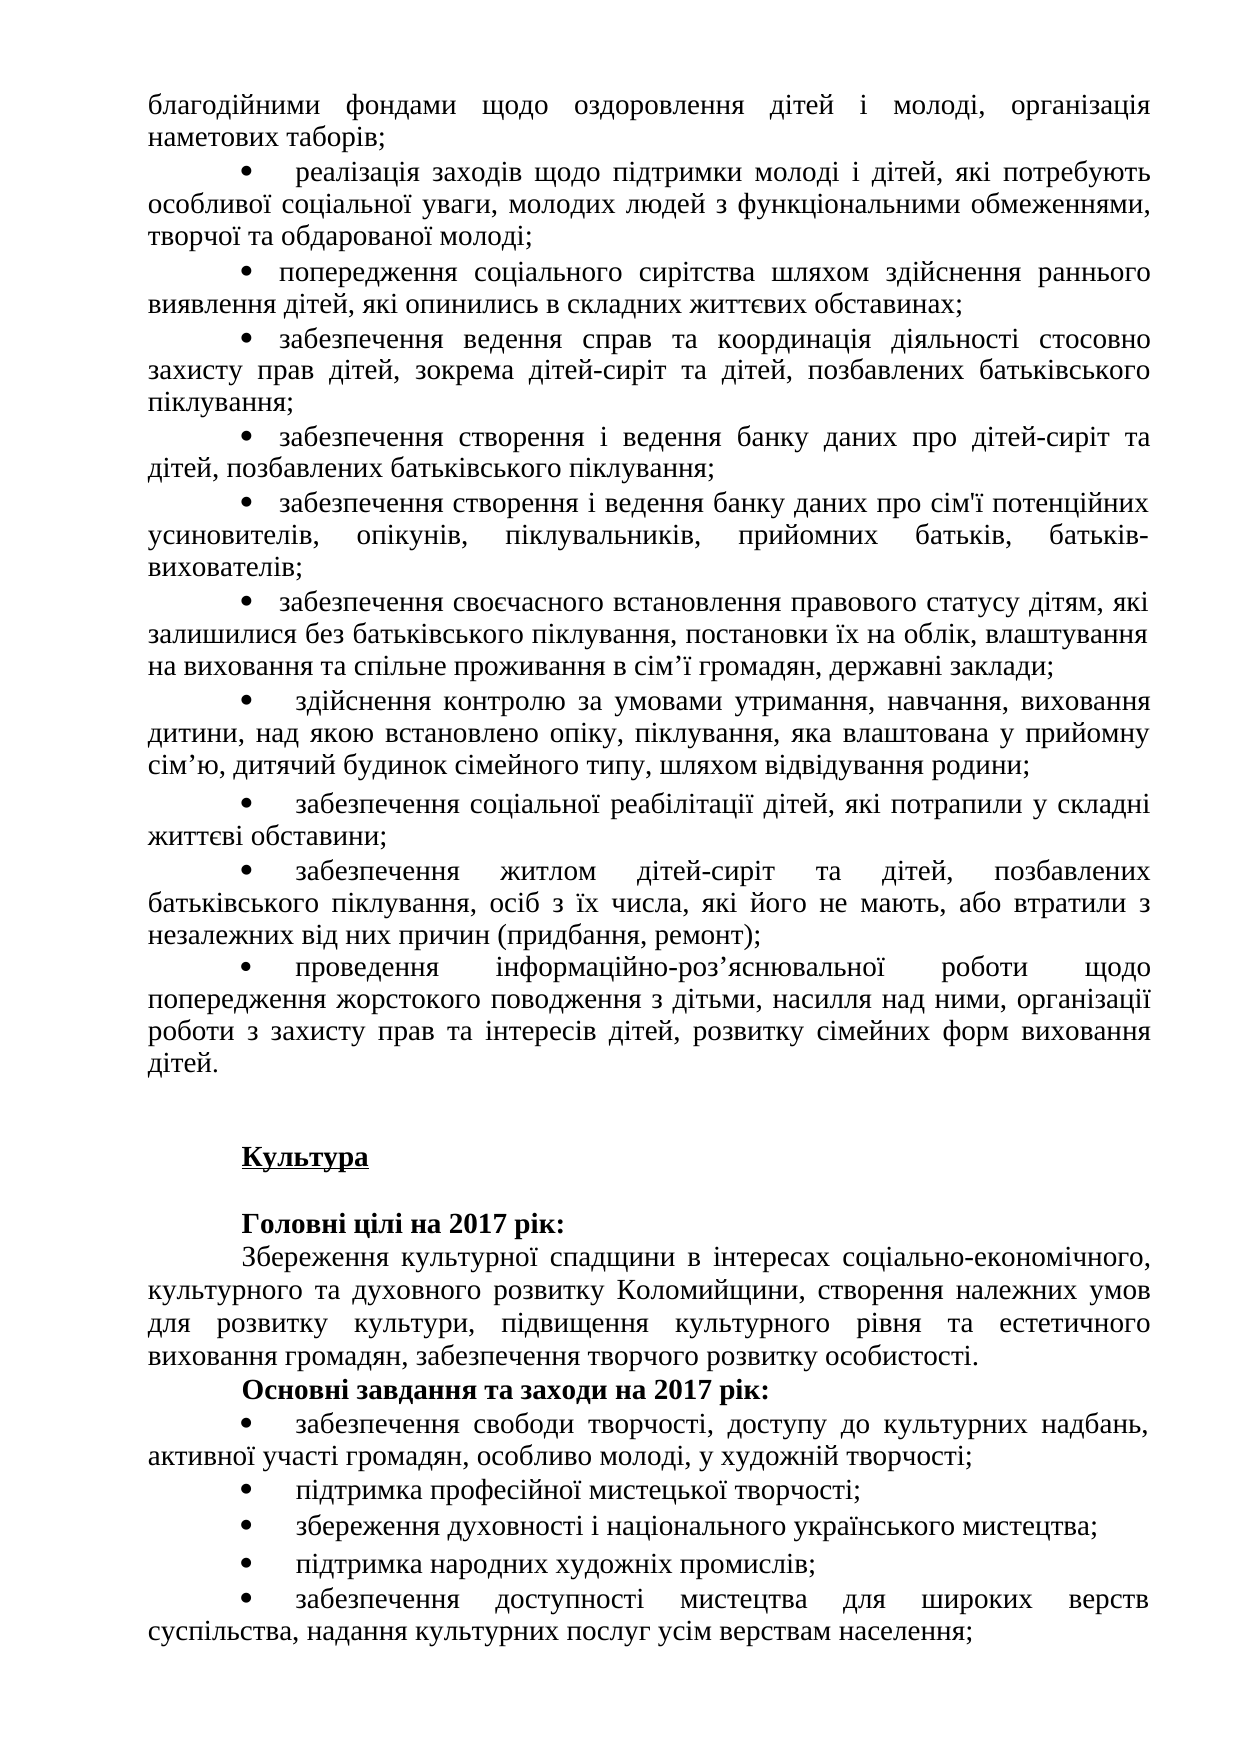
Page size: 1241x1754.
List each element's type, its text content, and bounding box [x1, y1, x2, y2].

list забезпечення ведення справ та координація діяльності стосовно захисту прав дітей, зокрема дітей-сиріт та дітей, позбавлених батьківського піклування; [148, 323, 1152, 418]
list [148, 88, 1152, 153]
list забезпечення створення і ведення банку даних про дітей-сиріт та дітей, позбавлених батьківського піклування; [148, 421, 1152, 484]
list попередження соціального сирітства шляхом здійснення раннього виявлення дітей, які опинились в складних життєвих обставинах; [148, 256, 1152, 319]
list підтримка професійної мистецької творчості; [241, 1472, 1152, 1505]
list здійснення контролю за умовами утримання, навчання, виховання дитини, над якою встановлено опіку, піклування, яка влаштована у прийомну сім’ю, дитячий будинок сімейного типу, шляхом відвідування родини; [148, 685, 1152, 781]
list забезпечення соціальної реабілітації дітей, які потрапили у складні життєві обставини; [148, 788, 1152, 852]
list реалізація заходів щодо підтримки молоді і дітей, які потребують особливої соціальної уваги, молодих людей з функціональними обмеженнями, творчої та обдарованої молоді; [148, 156, 1152, 252]
list проведення інформаційно-роз’яснювальної роботи щодо попередження жорстокого поводження з дітьми, насилля над ними, організації роботи з захисту прав та інтересів дітей, розвитку сімейних форм виховання дітей. [148, 951, 1152, 1078]
text Головні цілі на 2017 рік: [241, 1206, 1152, 1239]
list забезпечення житлом дітей-сиріт та дітей, позбавлених батьківського піклування, осіб з їх числа, які його не мають, або втратили з незалежних від них причин (придбання, ремонт); [148, 855, 1152, 951]
list збереження духовності і національного українського мистецтва; [241, 1509, 1152, 1542]
list забезпечення свободи творчості, доступу до культурних надбань, активної участі громадян, особливо молоді, у художній творчості; [148, 1409, 1149, 1472]
text Основні завдання та заходи на 2017 рік: [241, 1372, 1152, 1406]
list забезпечення створення і ведення банку даних про сім'ї потенційних усиновителів, опікунів, піклувальників, прийомних батьків, батьків-вихователів; [148, 487, 1149, 582]
text Культура [241, 1139, 1152, 1172]
list підтримка народних художніх промислів; [241, 1546, 1152, 1580]
list забезпечення доступності мистецтва для широких верств суспільства, надання культурних послуг усім верствам населення; [148, 1583, 1149, 1647]
text Збереження культурної спадщини в інтересах соціально-економічного, культурного та духовного розвитку Коломийщини, створення належних умов для розвитку культури, підвищення культурного рівня та естетичного виховання громадян, забезпечення творчого розвитку особистості. [148, 1240, 1152, 1372]
list забезпечення своєчасного встановлення правового статусу дітям, які залишилися без батьківського піклування, постановки їх на облік, влаштування на виховання та спільне проживання в сім’ї громадян, державні заклади; [148, 586, 1149, 681]
